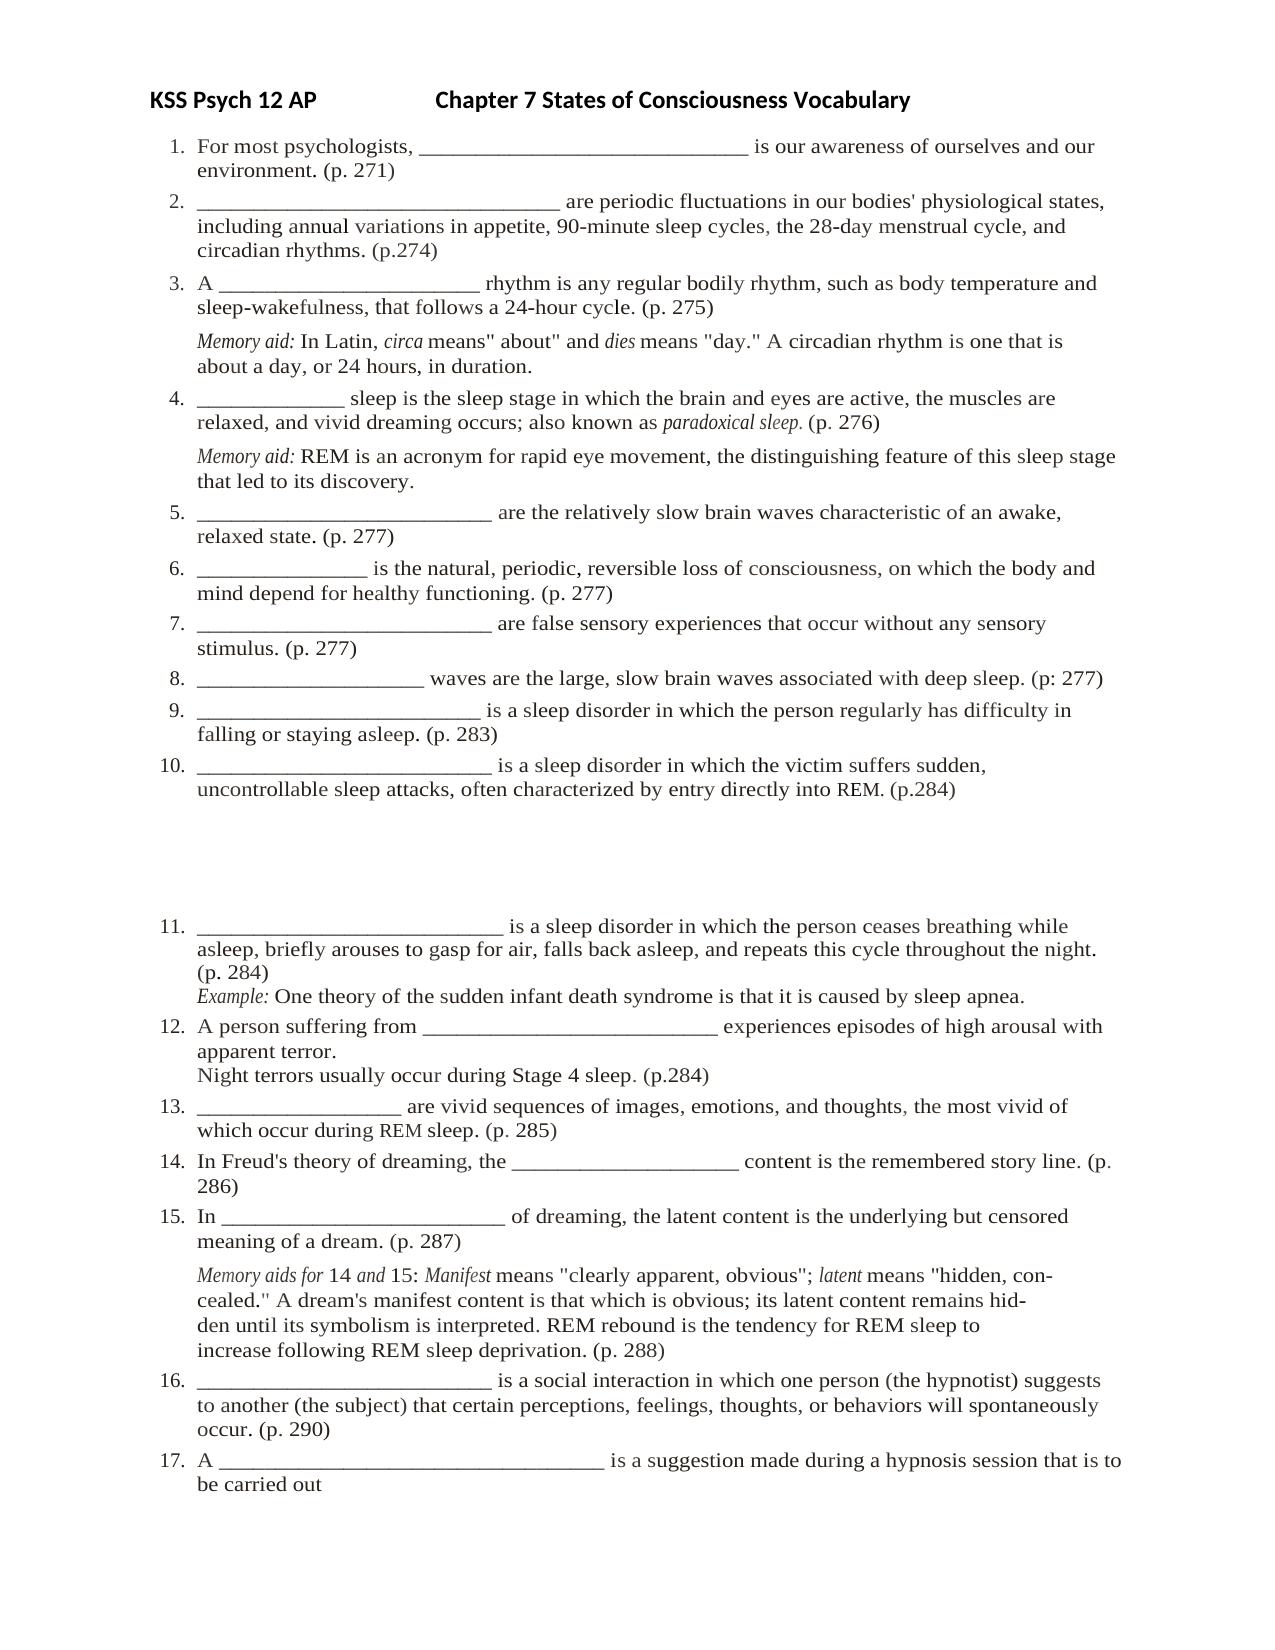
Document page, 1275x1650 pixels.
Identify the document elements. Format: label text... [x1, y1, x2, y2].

list _________________________ is a sleep disorder in which the person regularly has difficulty in falling or staying asleep. (p. 283) [169, 698, 1123, 747]
list __________________________ are false sensory experiences that occur without any sensory stimulus. (p. 277) [169, 611, 1123, 660]
list __________________________ are the relatively slow brain waves characteristic of an awake, relaxed state. (p. 277) [169, 499, 1123, 548]
list In Freud's theory of dreaming, the ____________________ content is the remembered story line. (p. 286) [159, 1148, 1122, 1198]
list ________________________________ are periodic fluctuations in our bodies' physiological states, including annual variations in appetite, 90-minute sleep cycles, the 28-day menstrual cycle, and circadian rhythms. (p.274) [169, 189, 1123, 263]
list _____________ sleep is the sleep stage in which the brain and eyes are active, the muscles are relaxed, and vivid dreaming occurs; also known as paradoxical sleep. (p. 276) [169, 386, 1123, 435]
list __________________ are vivid sequences of images, emotions, and thoughts, the most vivid of which occur during REM sleep. (p. 285) [159, 1093, 1123, 1142]
list ____________________ waves are the large, slow brain waves associated with deep sleep. (p: 277) [169, 666, 1123, 690]
text Memory aid: In Latin, circa means" about" and dies means "day." A circadian rhythm is one that is about a day, or 24 hours, in duration. [197, 328, 1121, 378]
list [159, 1447, 1123, 1496]
list A _______________________ rhythm is any regular bodily rhythm, such as body temperature and sleep-wakefulness, that follows a 24-hour cycle. (p. 275) [169, 270, 1123, 319]
text KSS Psych 12 AP Chapter 7 States of Consciousness Vocabulary [150, 84, 1125, 115]
list In _________________________ of dreaming, the latent content is the underlying but censored meaning of a dream. (p. 287) [159, 1204, 1123, 1253]
list _______________ is the natural, periodic, reversible loss of consciousness, on which the body and mind depend for healthy functioning. (p. 277) [169, 556, 1123, 605]
list ___________________________ is a sleep disorder in which the person ceases breathing while asleep, briefly arouses to gasp for air, falls back asleep, and repeats this cycle throughout the night. (p. 284) [159, 916, 1122, 984]
text Memory aid: REM is an acronym for rapid eye movement, the distinguishing feature of this sleep stage that led to its discovery. [197, 444, 1121, 494]
text Memory aids for 14 and 15: Manifest means "clearly apparent, obvious"; latent means "hidden, con- cealed." A dream's manifest content is that which is obvious; its latent content remains hid- den until its symbolism is interpreted. REM rebound is the tendency for REM sleep to increase following REM sleep deprivation. (p. 288) [197, 1262, 1122, 1362]
list A person suffering from __________________________ experiences episodes of high arousal with apparent terror. Night terrors usually occur during Stage 4 sleep. (p.284) [159, 1014, 1123, 1087]
text Example: One theory of the sudden infant death syndrome is that it is caused by sleep apnea. [197, 985, 1125, 1008]
list __________________________ is a social interaction in which one person (the hypnotist) suggests to another (the subject) that certain perceptions, feelings, thoughts, or behaviors will spontaneously occur. (p. 290) [159, 1368, 1123, 1442]
list __________________________ is a sleep disorder in which the victim suffers sudden, uncontrollable sleep attacks, often characterized by entry directly into REM. (p.284) [159, 753, 1122, 802]
list For most psychologists, _____________________________ is our awareness of ourselves and our environment. (p. 271) [169, 134, 1121, 182]
